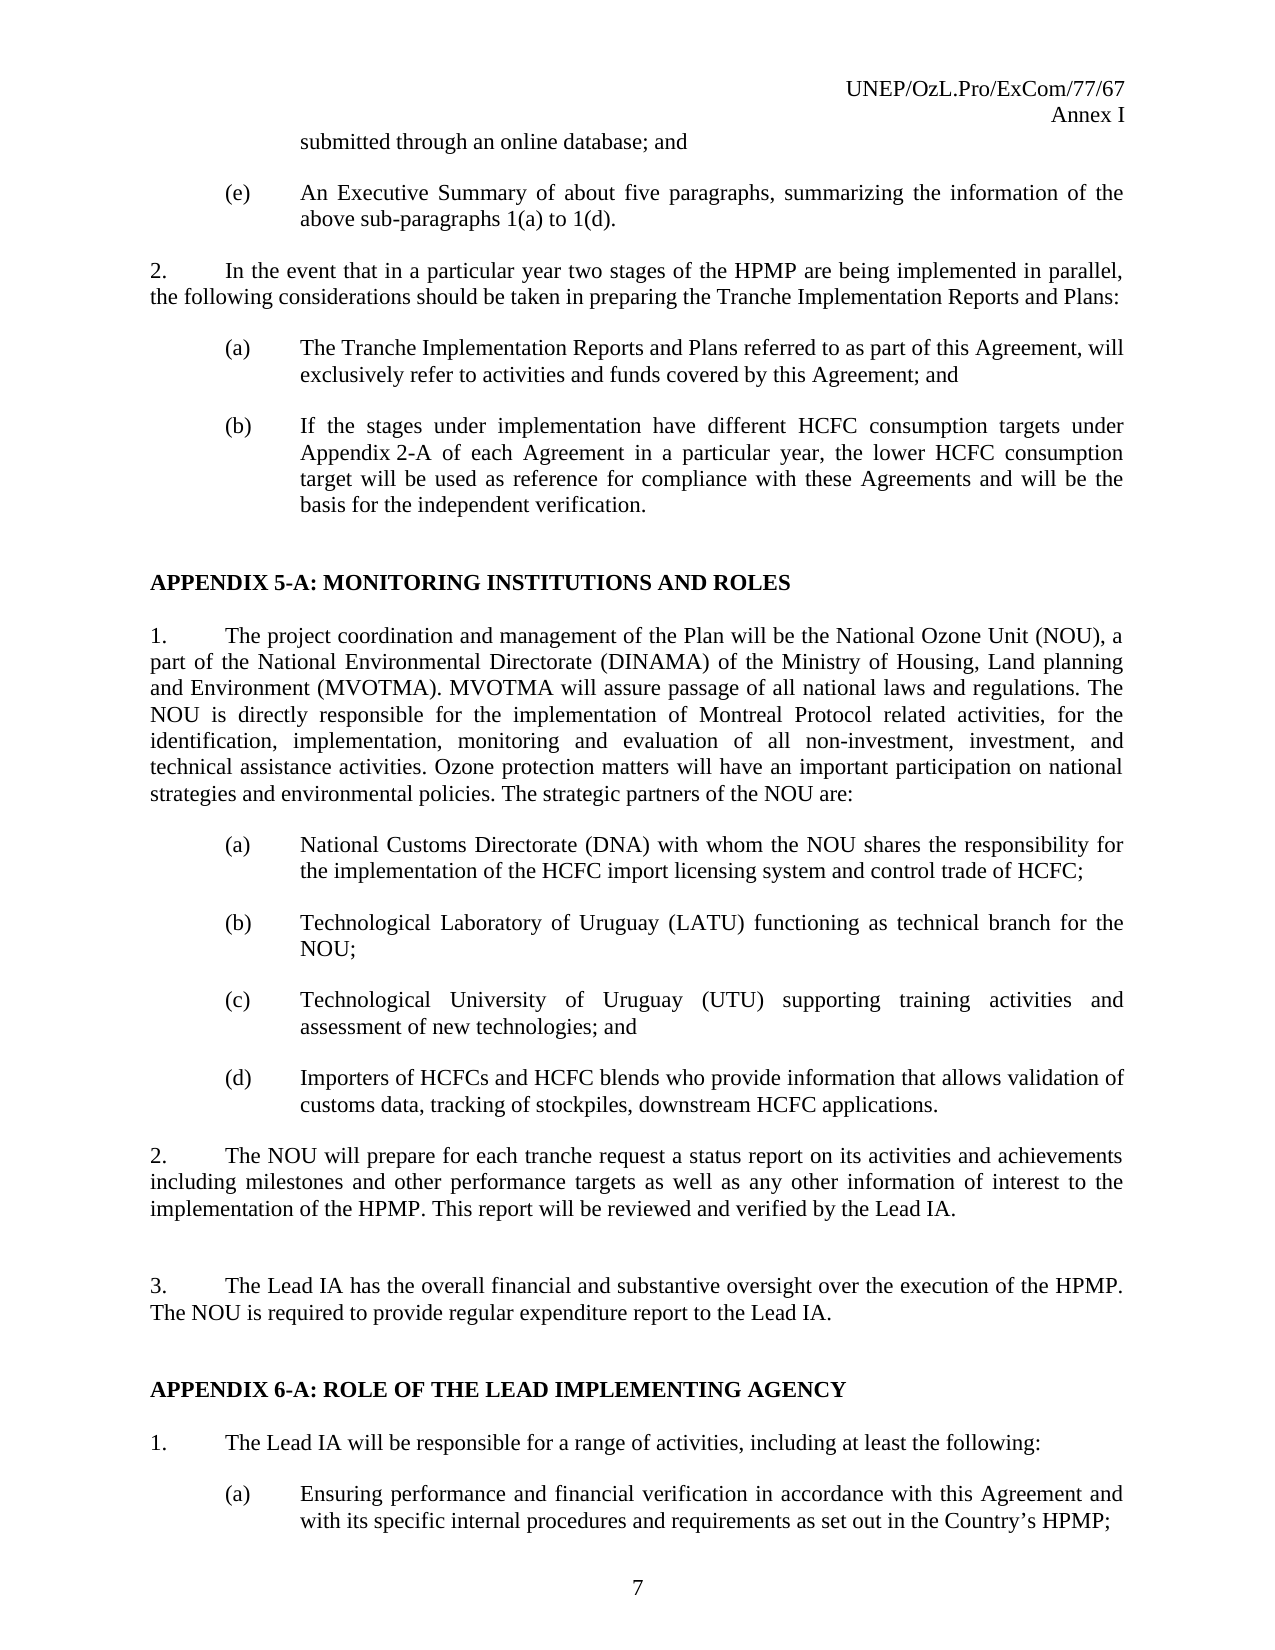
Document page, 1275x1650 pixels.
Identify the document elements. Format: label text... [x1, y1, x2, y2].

subtitle Importers of HCFCs and HCFC blends who provide information that allows validation of customs data, tracking of stockpiles, downstream HCFC applications. [225, 1064, 1125, 1117]
subtitle Ensuring performance and financial verification in accordance with this Agreement and with its specific internal procedures and requirements as set out in the Country’s HPMP; [225, 1481, 1125, 1533]
subtitle An Executive Summary of about five paragraphs, summarizing the information of the above sub-paragraphs 1(a) to 1(d). [225, 179, 1125, 232]
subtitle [225, 128, 1125, 154]
subtitle If the stages under implementation have different HCFC consumption targets under Appendix 2-A of each Agreement in a particular year, the lower HCFC consumption target will be used as reference for compliance with these Agreements and will be the basis for the independent verification. [225, 412, 1125, 518]
subtitle The Lead IA will be responsible for a range of activities, including at least the following: [150, 1429, 1125, 1456]
subtitle The project coordination and management of the Plan will be the National Ozone Unit (NOU), a part of the National Environmental Directorate (DINAMA) of the Ministry of Housing, Land planning and Environment (MVOTMA). MVOTMA will assure passage of all national laws and regulations. The NOU is directly responsible for the implementation of Montreal Protocol related activities, for the identification, implementation, monitoring and evaluation of all non-investment, investment, and technical assistance activities. Ozone protection matters will have an important participation on national strategies and environmental policies. The strategic partners of the NOU are: [150, 622, 1125, 806]
subtitle National Customs Directorate (DNA) with whom the NOU shares the responsibility for the implementation of the HCFC import licensing system and control trade of HCFC; [225, 831, 1125, 884]
subtitle Technological Laboratory of Uruguay (LATU) functioning as technical branch for the NOU; [225, 909, 1125, 962]
subtitle The Tranche Implementation Reports and Plans referred to as part of this Agreement, will exclusively refer to activities and funds covered by this Agreement; and [225, 334, 1125, 387]
text APPENDIX 6-A: ROLE OF THE LEAD IMPLEMENTING AGENCY [150, 1376, 1125, 1403]
subtitle The Lead IA has the overall financial and substantive oversight over the execution of the HPMP. The NOU is required to provide regular expenditure report to the Lead IA. [150, 1272, 1125, 1325]
subtitle Technological University of Uruguay (UTU) supporting training activities and assessment of new technologies; and [225, 987, 1125, 1039]
list The NOU will prepare for each tranche request a status report on its activities and achievements including milestones and other performance targets as well as any other information of interest to the implementation of the HPMP. This report will be reviewed and verified by the Lead IA. [150, 1142, 1125, 1221]
text APPENDIX 5-A: MONITORING INSTITUTIONS AND ROLES [150, 569, 1125, 595]
subtitle In the event that in a particular year two stages of the HPMP are being implemented in parallel, the following considerations should be taken in preparing the Tranche Implementation Reports and Plans: [150, 257, 1125, 309]
